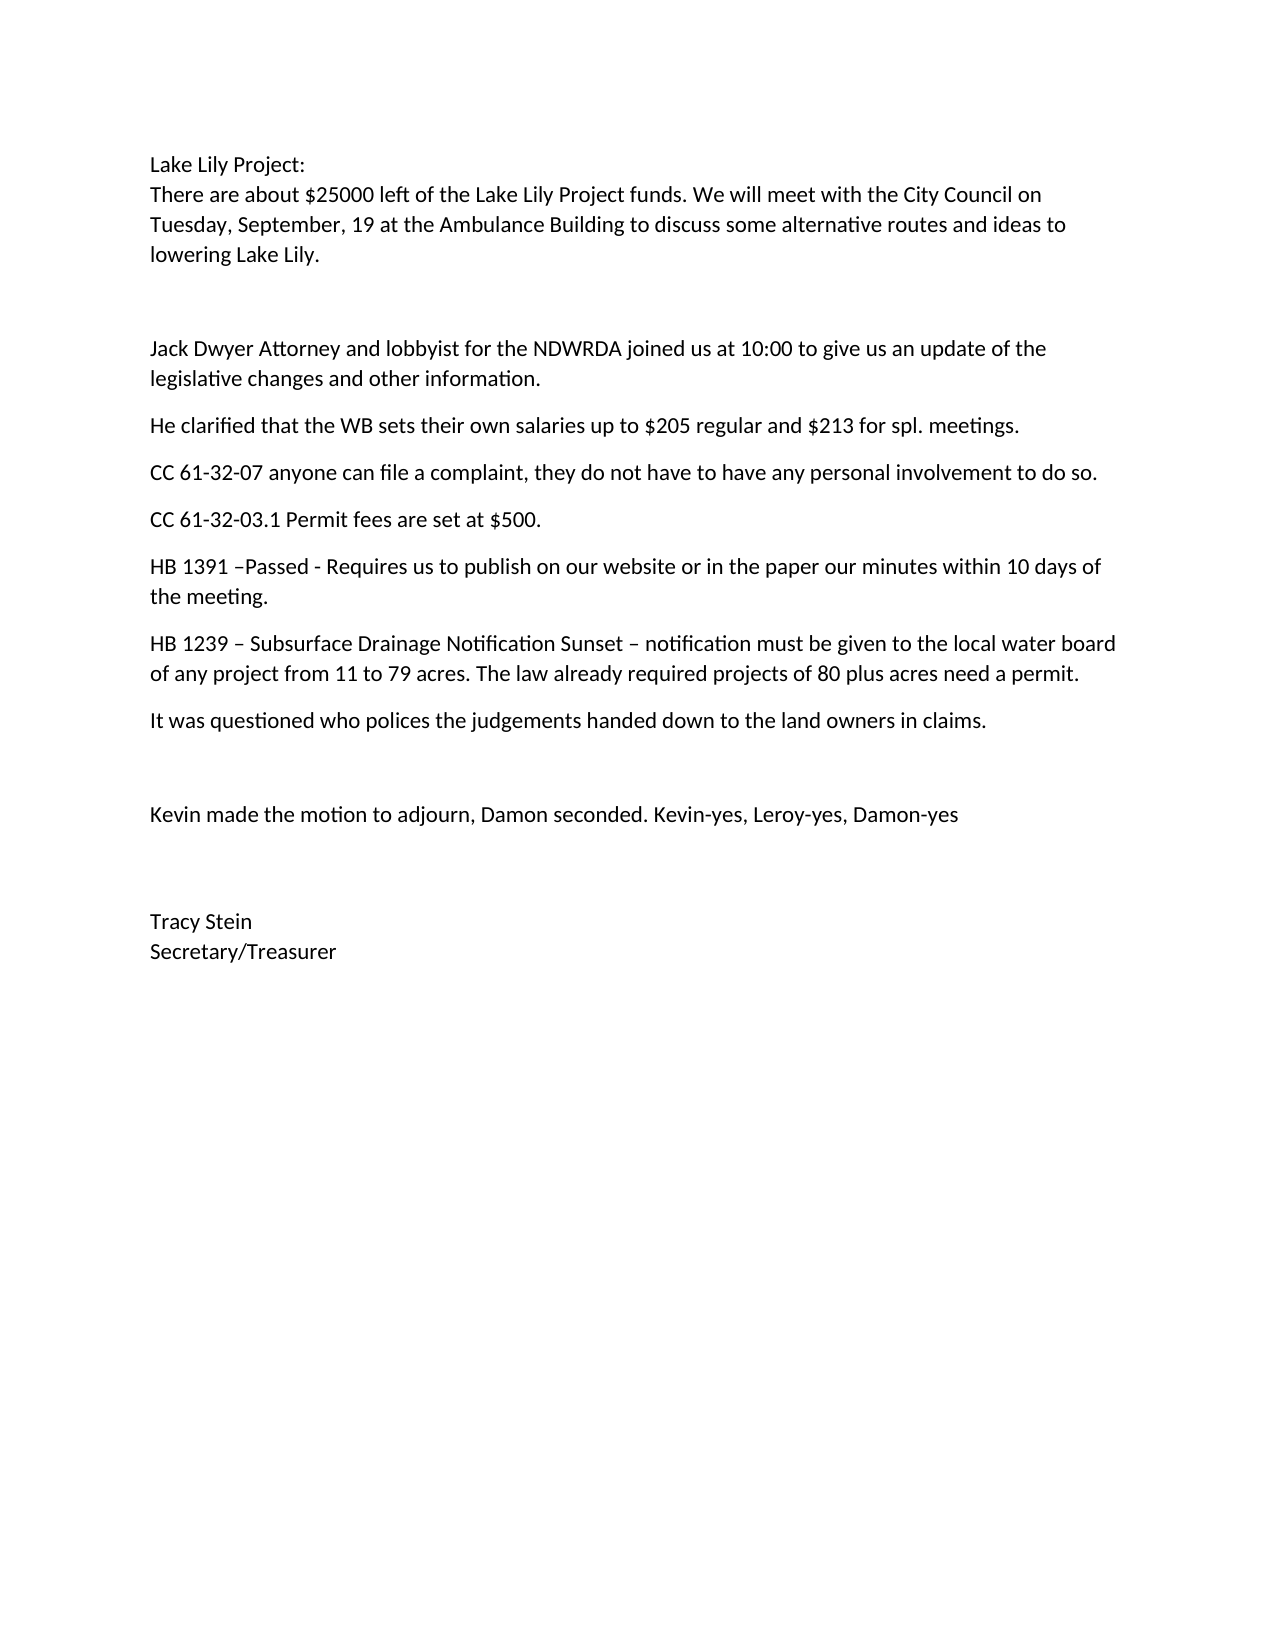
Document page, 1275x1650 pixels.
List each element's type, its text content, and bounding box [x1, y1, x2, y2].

text There are about $25000 left of the Lake Lily Project funds. We will meet with the City Council on Tuesday, September, 19 at the Ambulance Building to discuss some alternative routes and ideas to lowering Lake Lily. [150, 180, 1125, 269]
text It was questioned who polices the judgements handed down to the land owners in claims. [150, 706, 1125, 734]
text Kevin made the motion to adjourn, Damon seconded. Kevin-yes, Leroy-yes, Damon-yes [150, 800, 1125, 828]
text Lake Lily Project: [150, 150, 1125, 178]
text Secretary/Treasurer [150, 937, 1125, 966]
text CC 61-32-07 anyone can file a complaint, they do not have to have any personal involvement to do so. [150, 458, 1125, 486]
text Tracy Stein [150, 907, 1125, 935]
text Jack Dwyer Attorney and lobbyist for the NDWRDA joined us at 10:00 to give us an update of the legislative changes and other information. [150, 334, 1125, 393]
text HB 1239 – Subsurface Drainage Notification Sunset – notification must be given to the local water board of any project from 11 to 79 acres. The law already required projects of 80 plus acres need a permit. [150, 629, 1125, 687]
text HB 1391 –Passed - Requires us to publish on our website or in the paper our minutes within 10 days of the meeting. [150, 552, 1125, 610]
text CC 61-32-03.1 Permit fees are set at $500. [150, 505, 1125, 533]
text He clarified that the WB sets their own salaries up to $205 regular and $213 for spl. meetings. [150, 411, 1125, 439]
